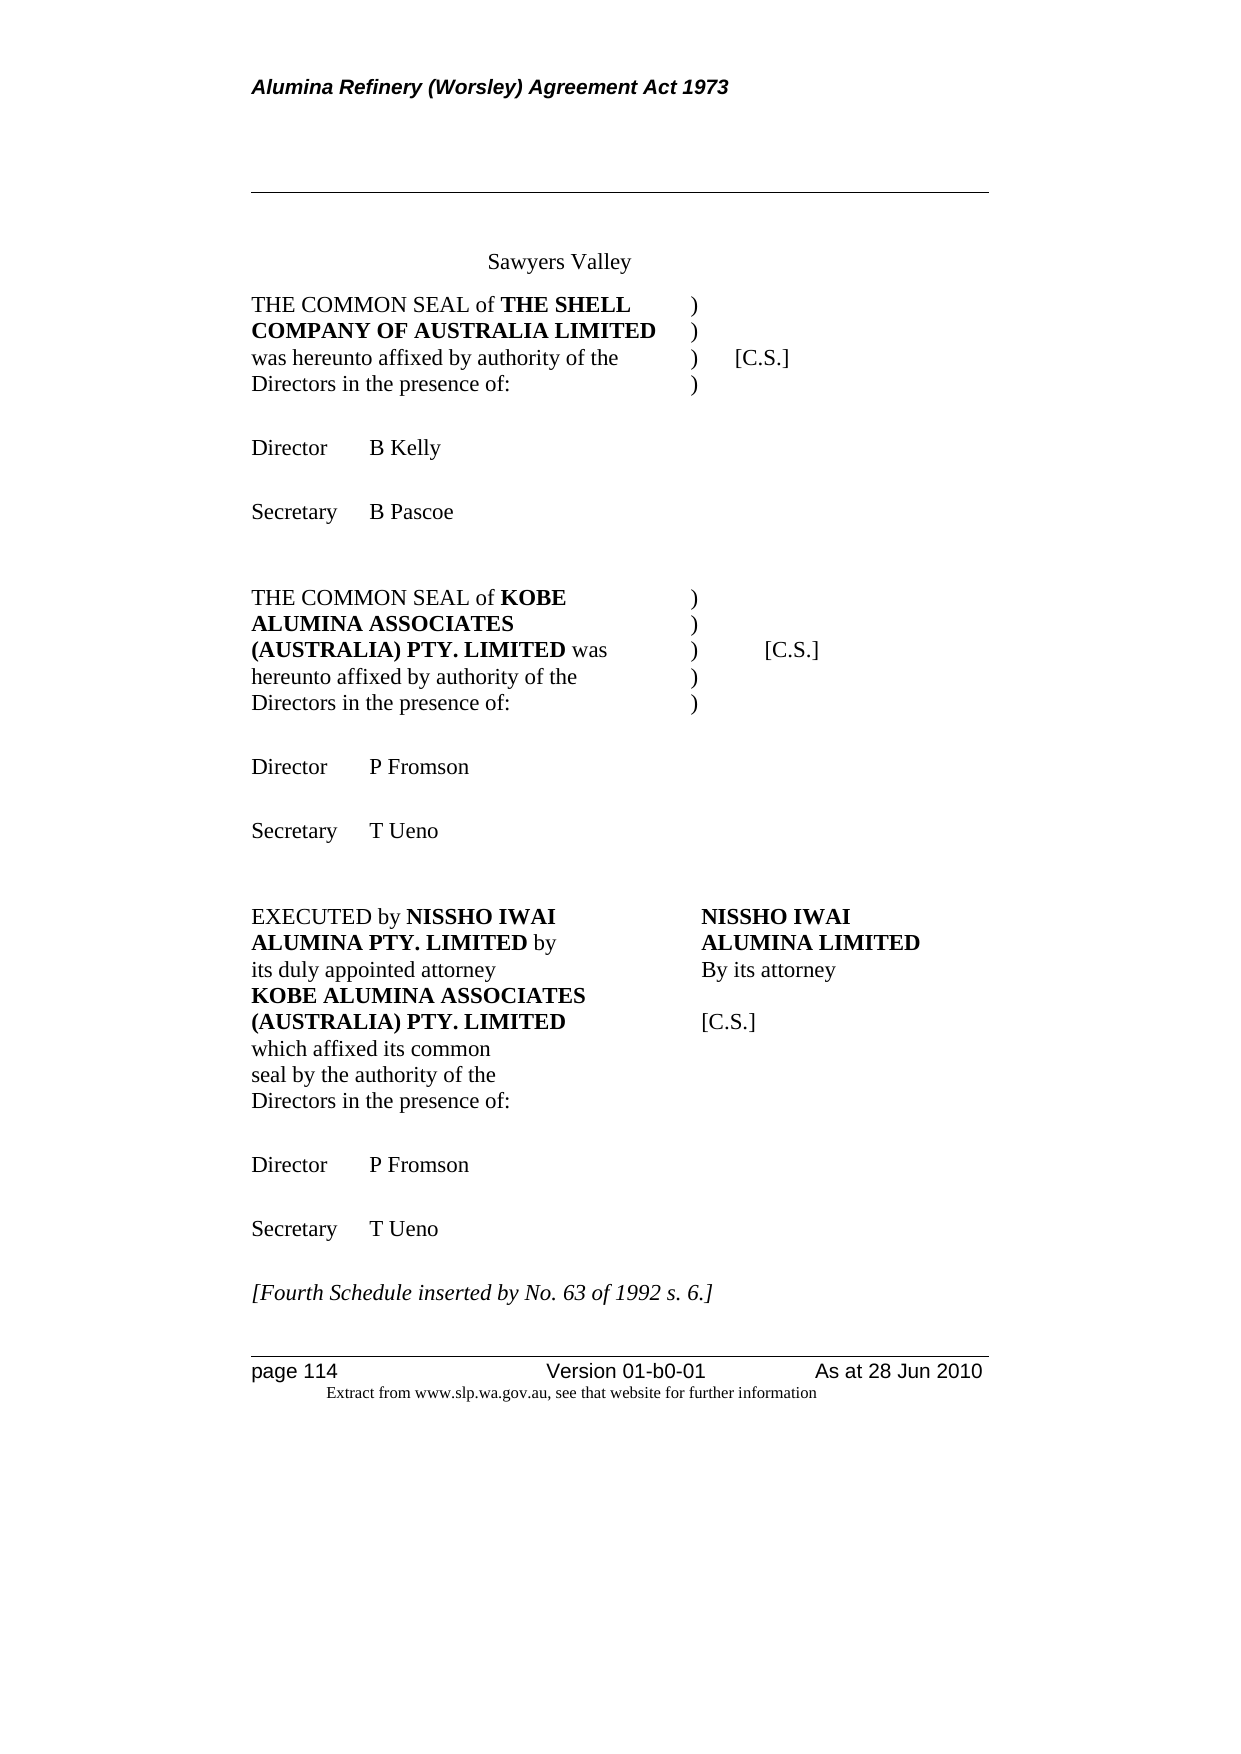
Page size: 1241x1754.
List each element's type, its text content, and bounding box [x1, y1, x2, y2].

text EXECUTED by NISSHO IWAI NISSHO IWAI ALUMINA PTY. LIMITED by ALUMINA LIMITED its duly appointed attorney By its attorney KOBE ALUMINA ASSOCIATES [251, 903, 989, 1008]
table_header THE COMMON SEAL of THE SHELL COMPANY OF AUSTRALIA LIMITED was hereunto affixed by authority of the Directors in the presence of: [240, 274, 679, 396]
text [Fourth Schedule inserted by No. 63 of 1992 s. 6.] [251, 1279, 989, 1305]
table_header ) ) ) ) [679, 274, 723, 396]
text seal by the authority of the Directors in the presence of: [251, 1061, 989, 1114]
table_header [C.S.] [723, 274, 1001, 396]
text Director B Kelly [251, 434, 989, 460]
text Director P Fromson [251, 1151, 989, 1178]
text Secretary T Ueno [251, 817, 989, 843]
text Director P Fromson [251, 753, 989, 779]
text Sawyers Valley [251, 248, 989, 274]
table_header THE COMMON SEAL of KOBE ALUMINA ASSOCIATES (AUSTRALIA) PTY. LIMITED was hereunto affixed by authority of the Directors in the presence of: [240, 567, 679, 716]
text (AUSTRALIA) PTY. LIMITED [C.S.] [251, 1008, 989, 1035]
text which affixed its common [251, 1035, 989, 1061]
table_header [C.S.] [753, 567, 1001, 716]
text Secretary T Ueno [251, 1215, 989, 1242]
table_header ) ) ) ) ) [679, 567, 753, 716]
text Secretary B Pascoe [251, 498, 989, 524]
